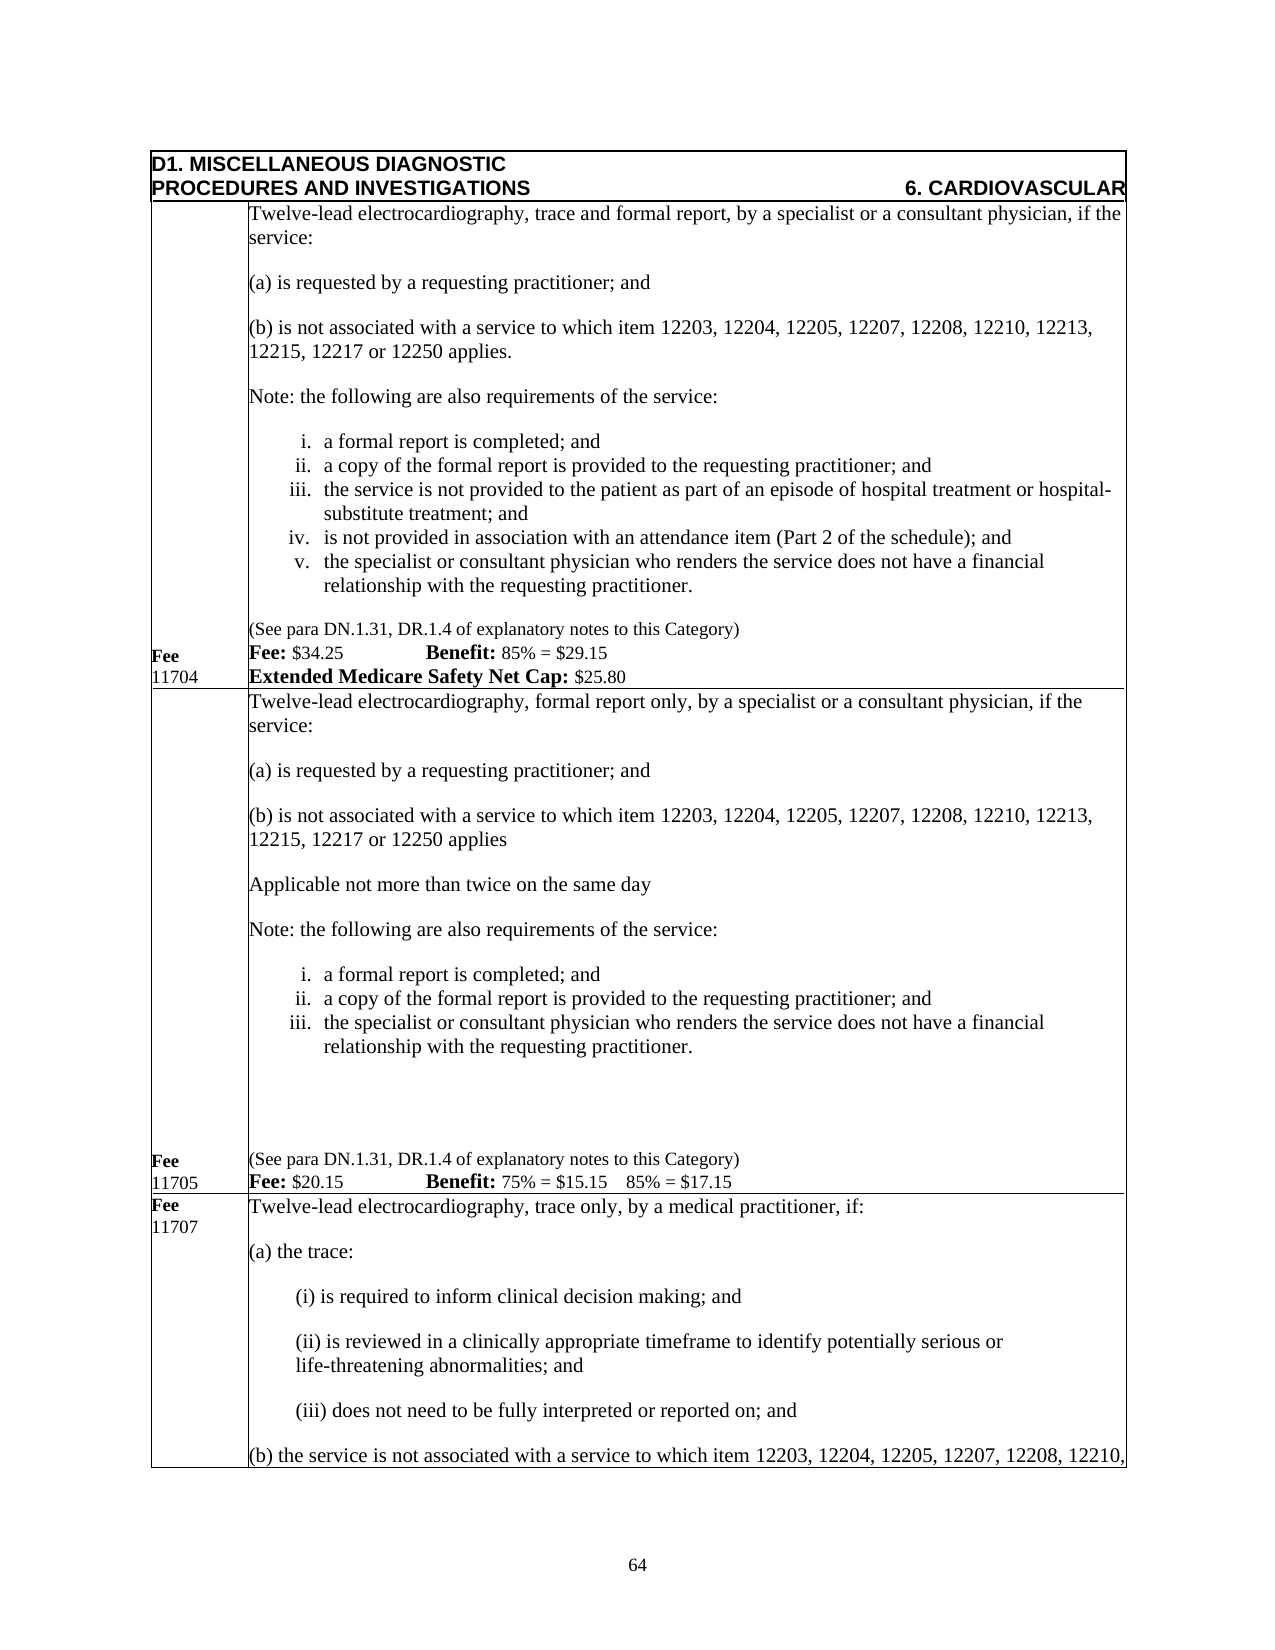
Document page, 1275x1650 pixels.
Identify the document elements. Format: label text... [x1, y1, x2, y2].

table_cell Twelve-lead electrocardiography, formal report only, by a specialist or a consultant physician, if the service: (a) is requested by a requesting practitioner; and (b) is not associated with a service to which item 12203, 12204, 12205, 12207, 12208, 12210, 12213, 12215, 12217 or 12250 applies Applicable not more than twice on the same day Note: the following are also requirements of the service: a formal report is completed; and a copy of the formal report is provided to the requesting practitioner; and the specialist or consultant physician who renders the service does not have a financial relationship with the requesting practitioner. (See para DN.1.31, DR.1.4 of explanatory notes to this Category) Fee: $20.15 Benefit: 75% = $15.15 85% = $17.15 [249, 688, 1126, 1193]
table_cell Fee 11705 [152, 689, 248, 1193]
table_cell Twelve-lead electrocardiography, trace and formal report, by a specialist or a consultant physician, if the service: (a) is requested by a requesting practitioner; and (b) is not associated with a service to which item 12203, 12204, 12205, 12207, 12208, 12210, 12213, 12215, 12217 or 12250 applies. Note: the following are also requirements of the service: a formal report is completed; and a copy of the formal report is provided to the requesting practitioner; and the service is not provided to the patient as part of an episode of hospital treatment or hospital-substitute treatment; and is not provided in association with an attendance item (Part 2 of the schedule); and the specialist or consultant physician who renders the service does not have a financial relationship with the requesting practitioner. (See para DN.1.31, DR.1.4 of explanatory notes to this Category) Fee: $34.25 Benefit: 85% = $29.15 Extended Medicare Safety Net Cap: $25.80 [249, 200, 1126, 688]
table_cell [249, 1193, 1126, 1467]
table_header [152, 152, 1125, 200]
table_cell Fee 11707 [152, 1194, 248, 1467]
table_cell Fee 11704 [152, 201, 248, 688]
